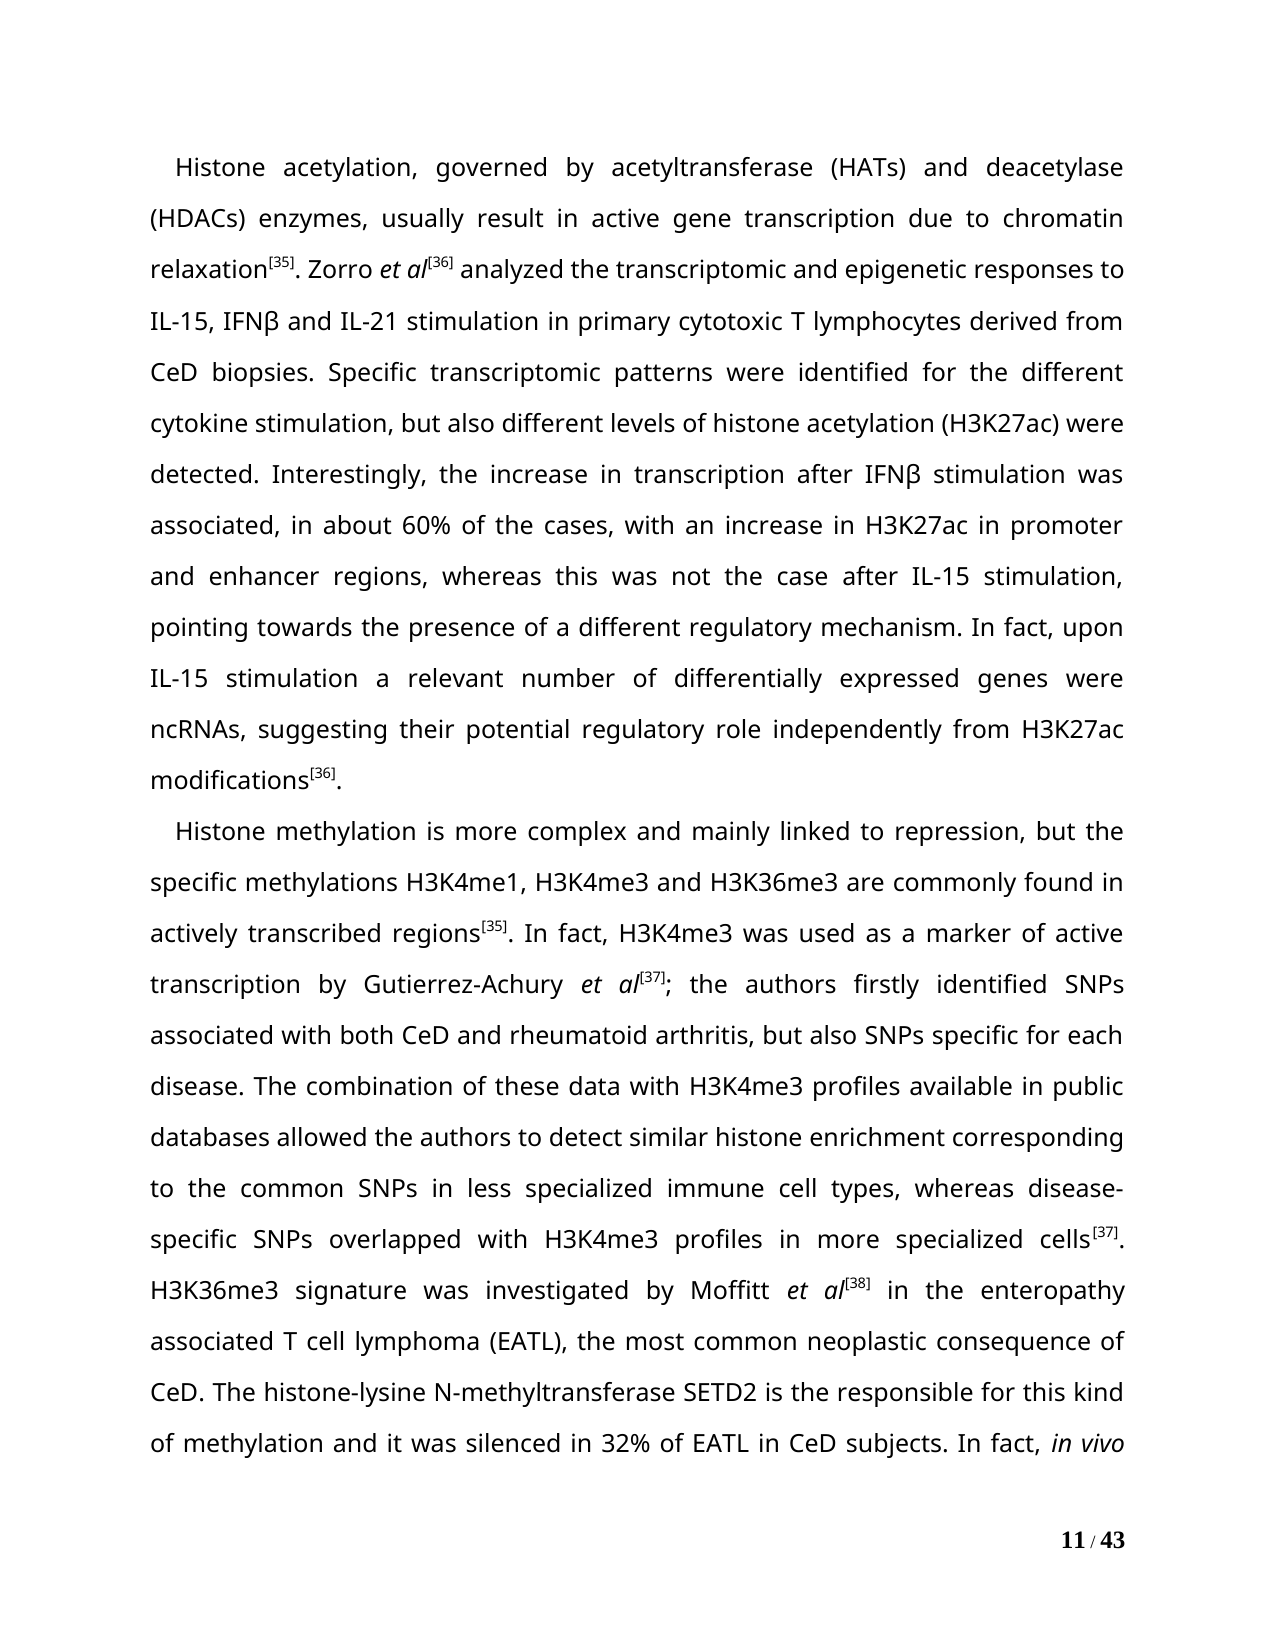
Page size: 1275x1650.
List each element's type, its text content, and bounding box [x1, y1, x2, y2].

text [150, 813, 1125, 1460]
text Histone acetylation, governed by acetyltransferase (HATs) and deacetylase (HDACs) enzymes, usually result in active gene transcription due to chromatin relaxation[35]. Zorro et al[36] analyzed the transcriptomic and epigenetic responses to IL-15, IFNβ and IL-21 stimulation in primary cytotoxic T lymphocytes derived from CeD biopsies. Specific transcriptomic patterns were identified for the different cytokine stimulation, but also different levels of histone acetylation (H3K27ac) were detected. Interestingly, the increase in transcription after IFNβ stimulation was associated, in about 60% of the cases, with an increase in H3K27ac in promoter and enhancer regions, whereas this was not the case after IL-15 stimulation, pointing towards the presence of a different regulatory mechanism. In fact, upon IL-15 stimulation a relevant number of differentially expressed genes were ncRNAs, suggesting their potential regulatory role independently from H3K27ac modifications[36]. [150, 150, 1125, 797]
